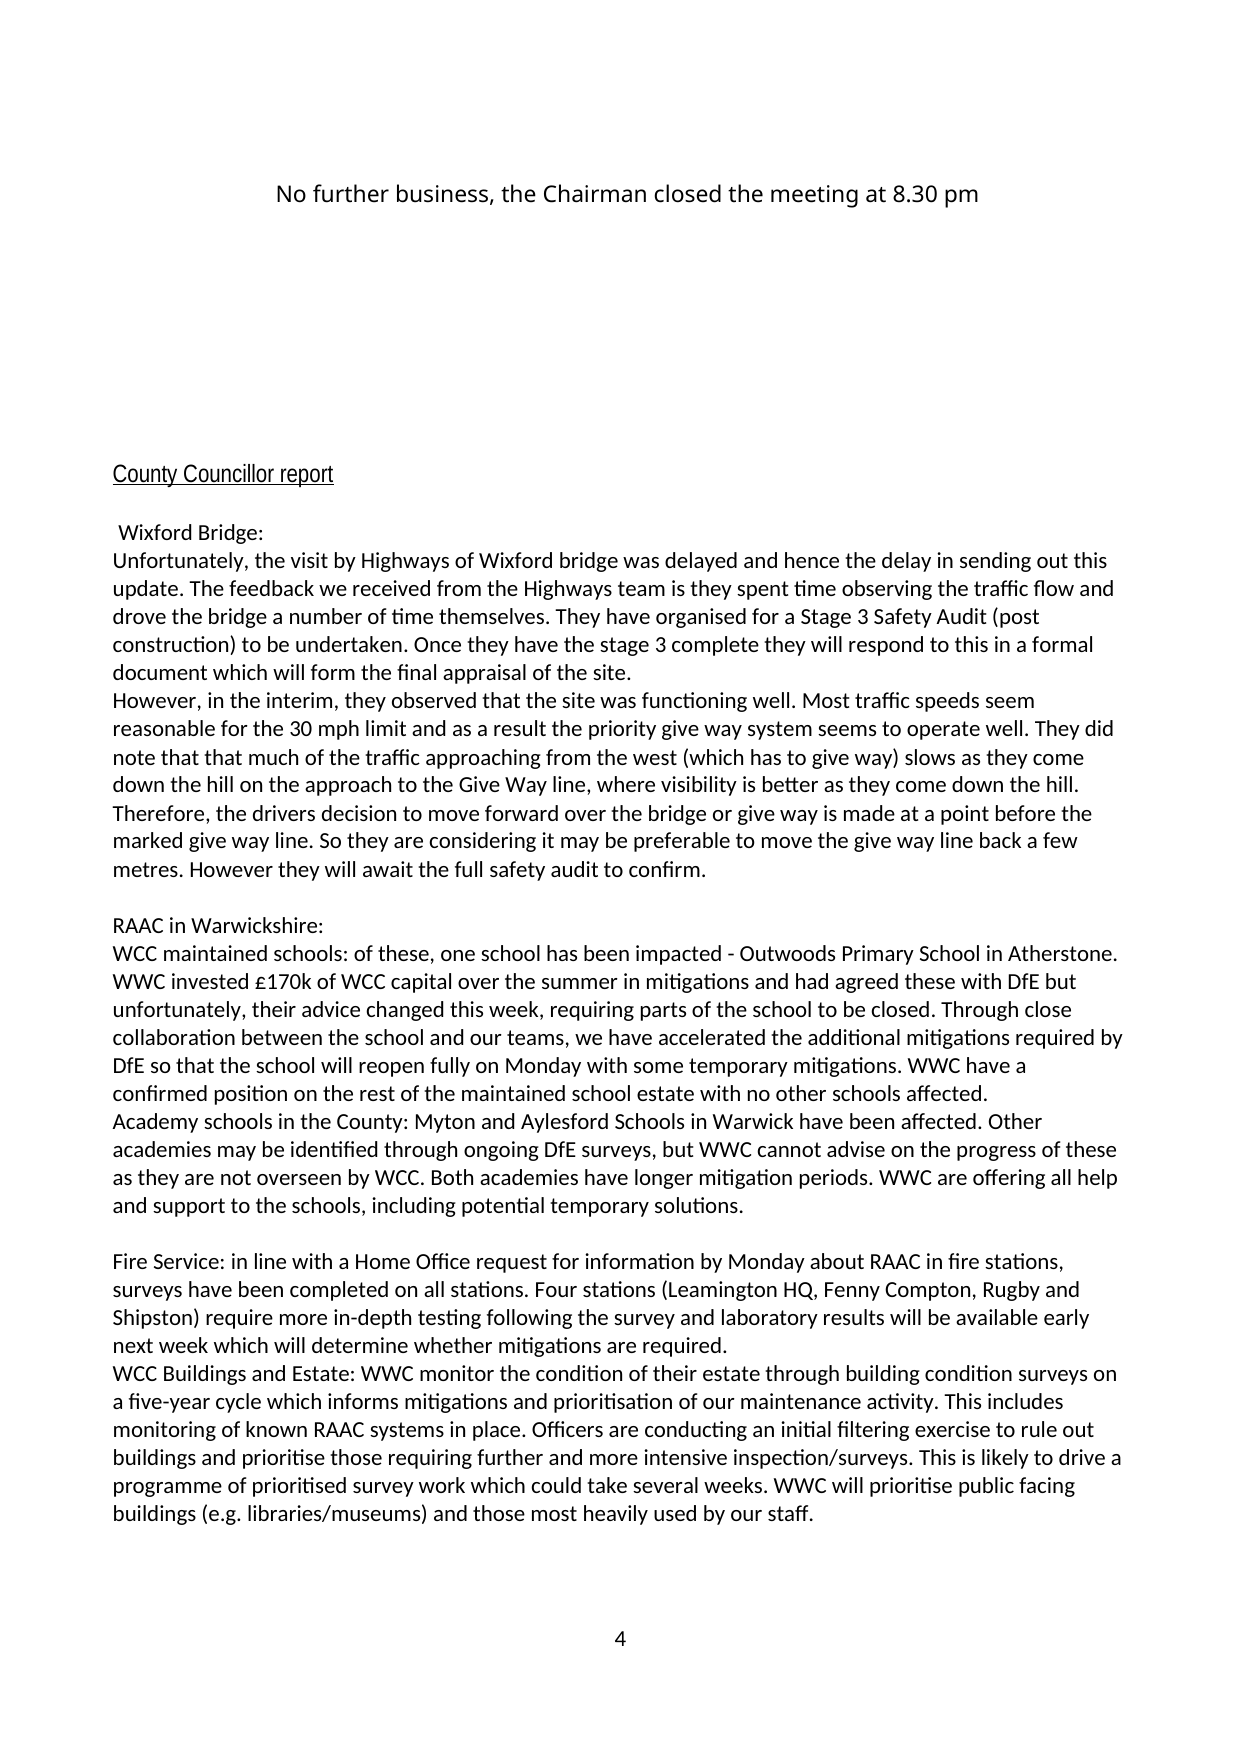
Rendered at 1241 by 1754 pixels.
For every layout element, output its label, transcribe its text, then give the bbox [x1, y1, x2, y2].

text County Councillor report [112, 459, 1128, 488]
text RAAC in Warwickshire: [112, 911, 1128, 939]
text Wixford Bridge: [112, 518, 1128, 546]
text WCC maintained schools: of these, one school has been impacted - Outwoods Primary School in Atherstone. WWC invested £170k of WCC capital over the summer in mitigations and had agreed these with DfE but unfortunately, their advice changed this week, requiring parts of the school to be closed. Through close collaboration between the school and our teams, we have accelerated the additional mitigations required by DfE so that the school will reopen fully on Monday with some temporary mitigations. WWC have a confirmed position on the rest of the maintained school estate with no other schools affected. [112, 939, 1128, 1107]
text No further business, the Chairman closed the meeting at 8.30 pm [127, 178, 1128, 209]
text WCC Buildings and Estate: WWC monitor the condition of their estate through building condition surveys on a five-year cycle which informs mitigations and prioritisation of our maintenance activity. This includes monitoring of known RAAC systems in place. Officers are conducting an initial filtering exercise to rule out buildings and prioritise those requiring further and more intensive inspection/surveys. This is likely to drive a programme of prioritised survey work which could take several weeks. WWC will prioritise public facing buildings (e.g. libraries/museums) and those most heavily used by our staff. [112, 1359, 1128, 1527]
text Academy schools in the County: Myton and Aylesford Schools in Warwick have been affected. Other academies may be identified through ongoing DfE surveys, but WWC cannot advise on the progress of these as they are not overseen by WCC. Both academies have longer mitigation periods. WWC are offering all help and support to the schools, including potential temporary solutions. [112, 1107, 1128, 1219]
text However, in the interim, they observed that the site was functioning well. Most traffic speeds seem reasonable for the 30 mph limit and as a result the priority give way system seems to operate well. They did note that that much of the traffic approaching from the west (which has to give way) slows as they come down the hill on the approach to the Give Way line, where visibility is better as they come down the hill. Therefore, the drivers decision to move forward over the bridge or give way is made at a point before the marked give way line. So they are considering it may be preferable to move the give way line back a few metres. However they will await the full safety audit to confirm. [112, 687, 1128, 883]
text Fire Service: in line with a Home Office request for information by Monday about RAAC in fire stations, surveys have been completed on all stations. Four stations (Leamington HQ, Fenny Compton, Rugby and Shipston) require more in-depth testing following the survey and laboratory results will be available early next week which will determine whether mitigations are required. [112, 1247, 1128, 1359]
text Unfortunately, the visit by Highways of Wixford bridge was delayed and hence the delay in sending out this update. The feedback we received from the Highways team is they spent time observing the traffic flow and drove the bridge a number of time themselves. They have organised for a Stage 3 Safety Audit (post construction) to be undertaken. Once they have the stage 3 complete they will respond to this in a formal document which will form the final appraisal of the site. [112, 546, 1128, 687]
